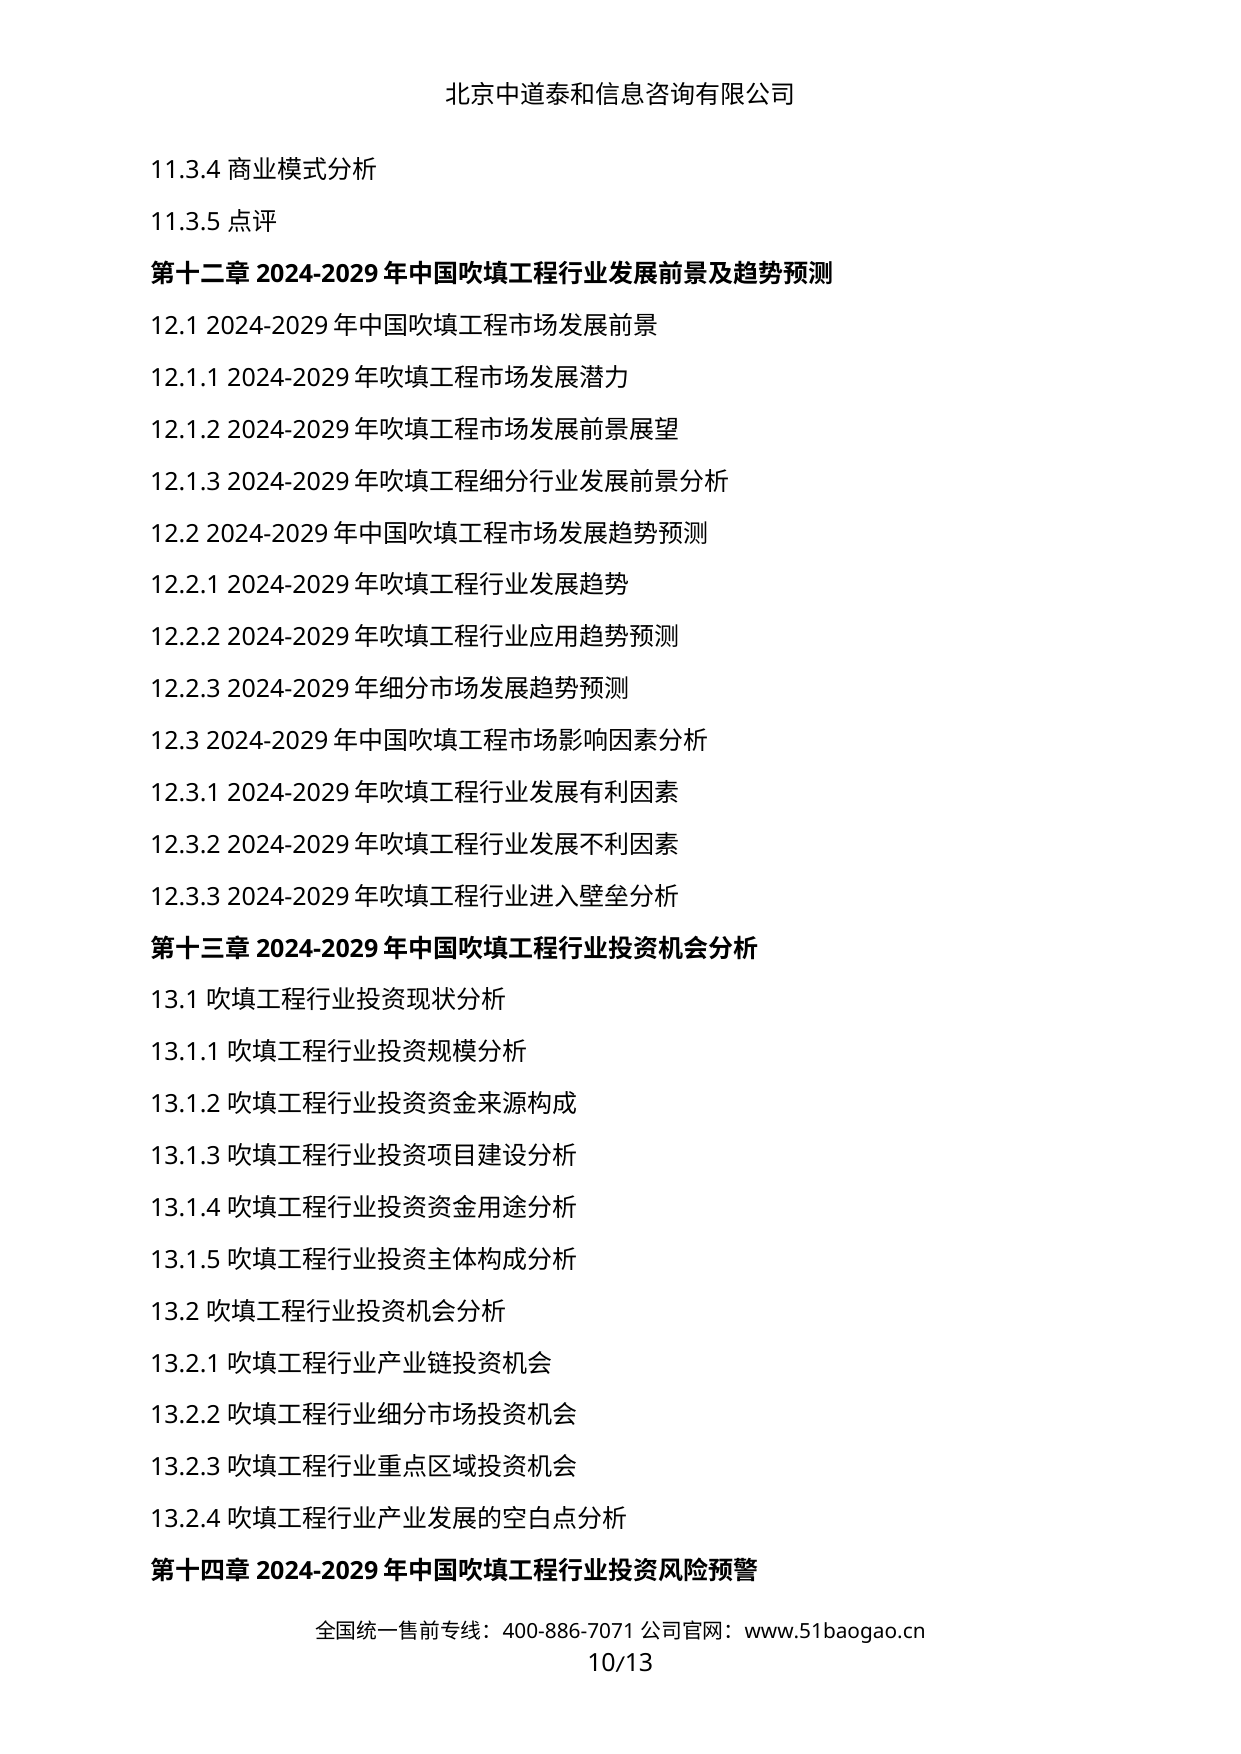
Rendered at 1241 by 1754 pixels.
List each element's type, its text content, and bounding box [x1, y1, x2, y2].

text 13.2.3 吹填工程行业重点区域投资机会 [150, 1447, 1090, 1483]
text 13.2 吹填工程行业投资机会分析 [150, 1291, 1090, 1327]
text 11.3.4 商业模式分析 [150, 150, 1090, 186]
text 12.3.2 2024-2029年吹填工程行业发展不利因素 [150, 824, 1090, 861]
text 13.2.1 吹填工程行业产业链投资机会 [150, 1343, 1090, 1379]
text 13.1.2 吹填工程行业投资资金来源构成 [150, 1084, 1090, 1120]
text 12.1 2024-2029年中国吹填工程市场发展前景 [150, 306, 1090, 342]
text 13.1.3 吹填工程行业投资项目建设分析 [150, 1136, 1090, 1172]
text 12.1.2 2024-2029年吹填工程市场发展前景展望 [150, 409, 1090, 446]
text 12.2 2024-2029年中国吹填工程市场发展趋势预测 [150, 513, 1090, 549]
text 13.1.4 吹填工程行业投资资金用途分析 [150, 1187, 1090, 1224]
text 13.1 吹填工程行业投资现状分析 [150, 980, 1090, 1016]
text 第十四章 2024-2029年中国吹填工程行业投资风险预警 [150, 1551, 1090, 1587]
text 11.3.5 点评 [150, 202, 1090, 238]
text 12.1.3 2024-2029年吹填工程细分行业发展前景分析 [150, 461, 1090, 497]
text 13.1.5 吹填工程行业投资主体构成分析 [150, 1239, 1090, 1276]
text 12.1.1 2024-2029年吹填工程市场发展潜力 [150, 357, 1090, 394]
text 12.2.1 2024-2029年吹填工程行业发展趋势 [150, 565, 1090, 601]
text 12.2.3 2024-2029年细分市场发展趋势预测 [150, 669, 1090, 705]
text 12.2.2 2024-2029年吹填工程行业应用趋势预测 [150, 617, 1090, 653]
text 13.1.1 吹填工程行业投资规模分析 [150, 1032, 1090, 1068]
text 12.3.1 2024-2029年吹填工程行业发展有利因素 [150, 772, 1090, 809]
text 第十三章 2024-2029年中国吹填工程行业投资机会分析 [150, 928, 1090, 964]
text 13.2.2 吹填工程行业细分市场投资机会 [150, 1395, 1090, 1431]
text 第十二章 2024-2029年中国吹填工程行业发展前景及趋势预测 [150, 254, 1090, 290]
text 13.2.4 吹填工程行业产业发展的空白点分析 [150, 1499, 1090, 1535]
text 12.3 2024-2029年中国吹填工程市场影响因素分析 [150, 721, 1090, 757]
text 12.3.3 2024-2029年吹填工程行业进入壁垒分析 [150, 876, 1090, 912]
